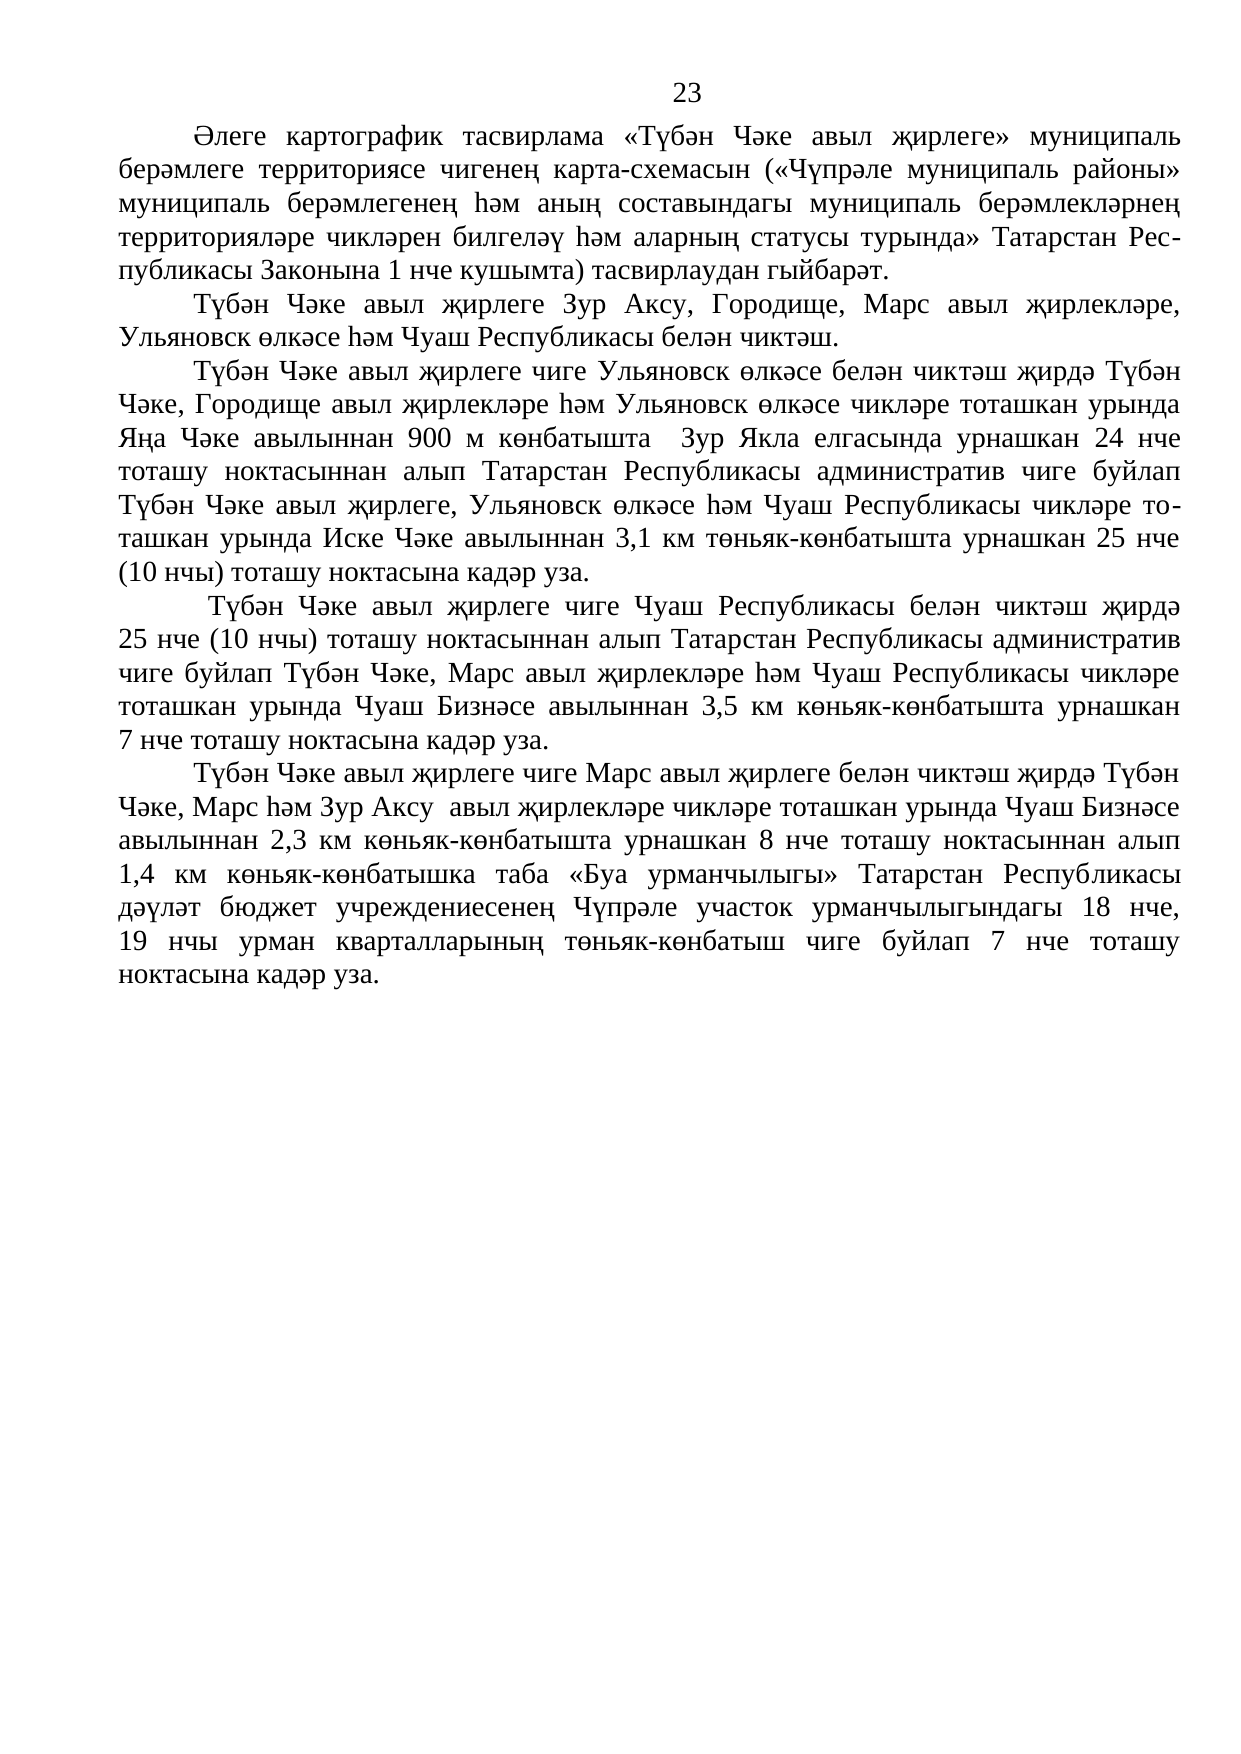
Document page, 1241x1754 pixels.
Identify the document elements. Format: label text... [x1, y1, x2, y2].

text Түбән Чәке авыл җирлеге чиге Чуаш Республикасы белән чиктәш җирдә 25 нче (10 нчы) тоташу ноктасыннан алып Татарстан Республикасы административ чиге буйлап Түбән Чәке, Марс авыл җирлекләре һәм Чуаш Республикасы чикләре тоташкан урында Чуаш Бизнәсе авылыннан көньяк-көнбатышта урнашкан 7 нче тоташу ноктасына кадәр уза. [118, 588, 1181, 755]
text Түбән Чәке авыл җирлеге чиге Ульяновск өлкәсе белән чиктәш җирдә Түбән Чәке, Городище авыл җирлекләре һәм Ульяновск өлкәсе чикләре тоташкан урында Яңа Чәке авылыннан көнбатышта Зур Якла елгасында урнашкан 24 нче тоташу ноктасыннан алып Татарстан Республикасы административ чиге буйлап Түбән Чәке авыл җирлеге, Ульяновск өлкәсе һәм Чуаш Республикасы чикләре тоташкан урында Иске Чәке авылыннан төньяк-көнбатышта урнашкан 25 нче (10 нчы) тоташу ноктасына кадәр уза. [118, 353, 1181, 588]
text Түбән Чәке авыл җирлеге Зур Аксу, Городище, Марс авыл җирлекләре, Ульяновск өлкәсе һәм Чуаш Республикасы белән чиктәш. [118, 286, 1181, 353]
text Түбән Чәке авыл җирлеге чиге Марс авыл җирлеге белән чиктәш җирдә Түбән Чәке, Марс һәм Зур Аксу авыл җирлекләре чикләре тоташкан урында Чуаш Бизнәсе авылыннан көньяк-көнбатышта урнашкан 8 нче тоташу ноктасыннан алып көньяк-көнбатышка таба «Буа урманчылыгы» Татарстан Республикасы дәүләт бюджет учреждениесенең Чүпрәле участок урманчылыгындагы 18 нче, 19 нчы урман кварталларының төньяк-көнбатыш чиге буйлап 7 нче тоташу ноктасына кадәр уза. [118, 755, 1181, 990]
text Әлеге картографик тасвирлама «Түбән Чәке авыл җирлеге» муниципаль берәмлеге территориясе чигенең карта-схемасын («Чүпрәле муниципаль районы» муниципаль берәмлегенең һәм аның составындагы муниципаль берәмлекләрнең территорияләре чикләрен билгеләү һәм аларның статусы турында» Татарстан Республикасы Законына 1 нче кушымта) тасвирлаудан гыйбарәт. [118, 118, 1181, 286]
